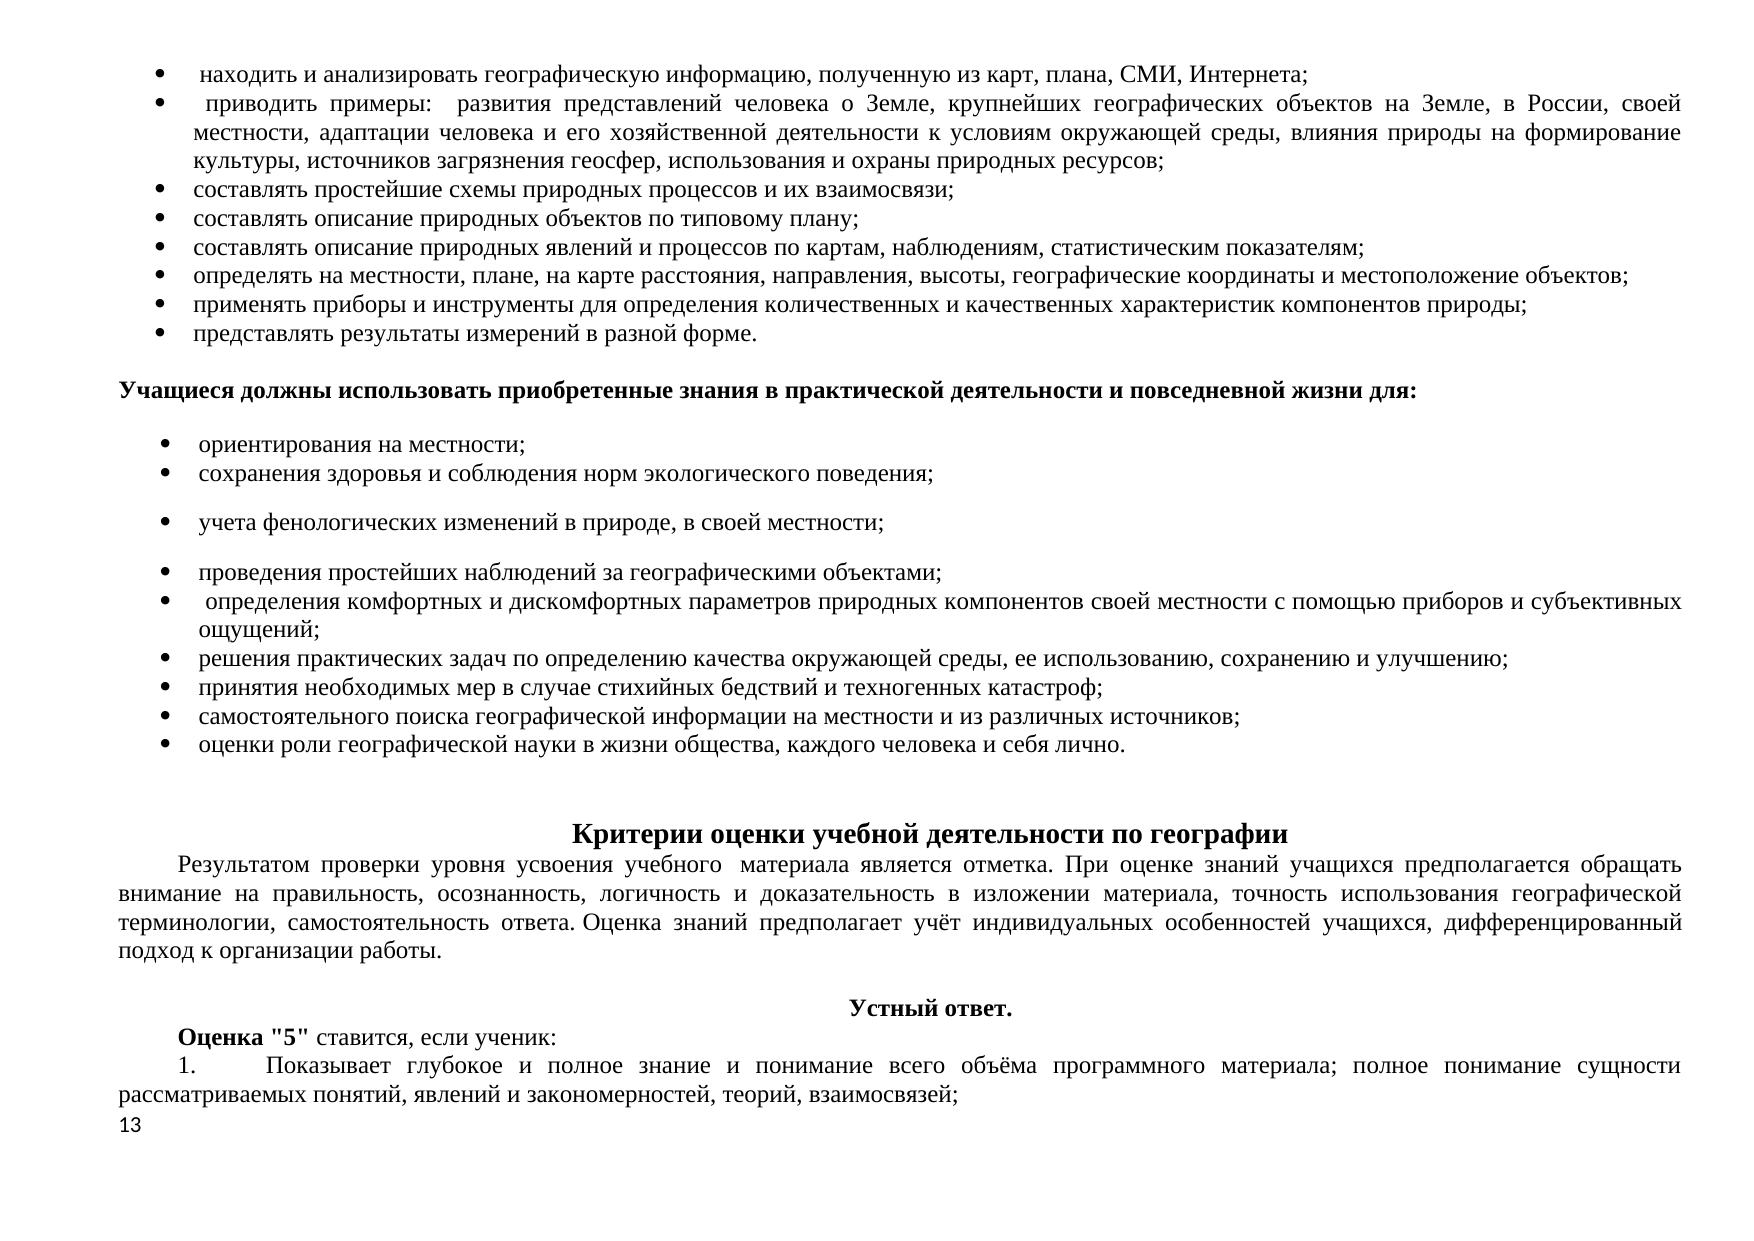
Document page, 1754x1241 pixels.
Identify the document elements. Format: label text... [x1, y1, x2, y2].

list приводить примеры: развития представлений человека о Земле, крупнейших географических объектов на Земле, в России, своей местности, адаптации человека и его хозяйственной деятельности к условиям окружающей среды, влияния природы на формирование культуры, источников загрязнения геосфер, использования и охраны природных ресурсов; [156, 88, 1683, 174]
text Учащиеся должны использовать приобретенные знания в практической деятельности и повседневной жизни для: [118, 375, 1683, 404]
text Критерии оценки учебной деятельности по географии [118, 816, 1683, 849]
list Показывает глубокое и полное знание и понимание всего объёма программного материала; полное понимание сущности рассматриваемых понятий, явлений и закономерностей, теорий, взаимосвязей; [118, 1051, 1683, 1108]
list решения практических задач по определению качества окружающей среды, ее использованию, сохранению и улучшению; [161, 643, 1683, 672]
list учета фенологических изменений в природе, в своей местности; [161, 507, 1683, 536]
list сохранения здоровья и соблюдения норм экологического поведения; [161, 458, 1683, 487]
list оценки роли географической науки в жизни общества, каждого человека и себя лично. [161, 729, 1683, 758]
list составлять простейшие схемы природных процессов и их взаимосвязи; [156, 174, 1683, 203]
list ориентирования на местности; [161, 429, 1683, 458]
text Результатом проверки уровня усвоения учебного материала является отметка. При оценке знаний учащихся предполагается обращать внимание на правильность, осознанность, логичность и доказательность в изложении материала, точность использования географической терминологии, самостоятельность ответа. Оценка знаний предполагает учёт индивидуальных особенностей учащихся, дифференцированный подход к организации работы. [118, 849, 1683, 964]
list применять приборы и инструменты для определения количественных и качественных характеристик компонентов природы; [156, 289, 1683, 318]
list самостоятельного поиска географической информации на местности и из различных источников; [161, 701, 1683, 729]
list представлять результаты измерений в разной форме. [156, 318, 1683, 347]
text Устный ответ. [118, 993, 1683, 1022]
list определения комфортных и дискомфортных параметров природных компонентов своей местности с помощью приборов и субъективных ощущений; [161, 586, 1683, 643]
list составлять описание природных явлений и процессов по картам, наблюдениям, статистическим показателям; [156, 232, 1683, 260]
list принятия необходимых мер в случае стихийных бедствий и техногенных катастроф; [161, 672, 1683, 701]
text Оценка "5" ставится, если ученик: [118, 1022, 1683, 1051]
list определять на местности, плане, на карте расстояния, направления, высоты, географические координаты и местоположение объектов; [156, 260, 1683, 289]
list проведения простейших наблюдений за географическими объектами; [161, 557, 1683, 586]
list находить и анализировать географическую информацию, полученную из карт, плана, СМИ, Интернета; [156, 59, 1683, 88]
list составлять описание природных объектов по типовому плану; [156, 203, 1683, 232]
